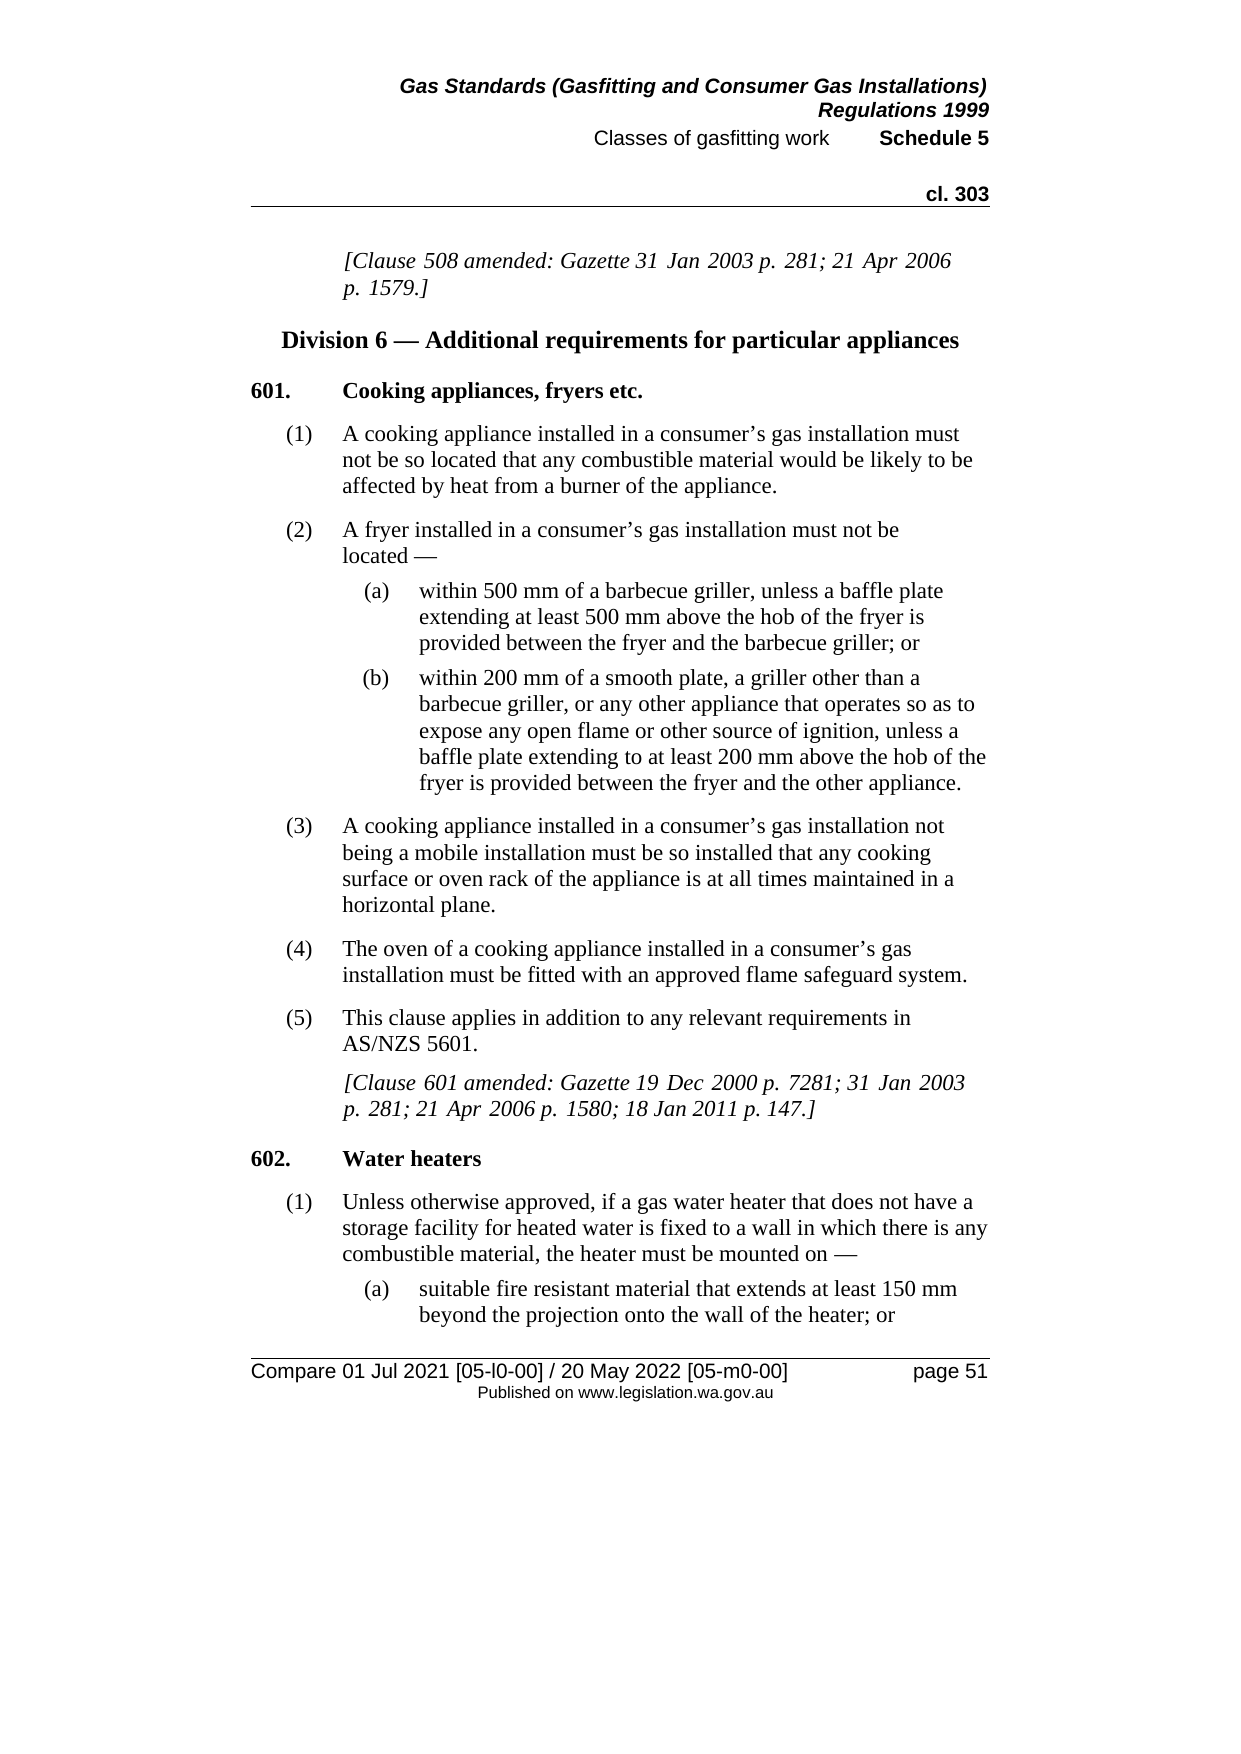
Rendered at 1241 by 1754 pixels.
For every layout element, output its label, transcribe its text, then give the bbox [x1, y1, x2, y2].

text (1) A cooking appliance installed in a consumer’s gas installation must not be so located that any combustible material would be likely to be affected by heat from a burner of the appliance. [251, 420, 990, 499]
subtitle Division 6 — Additional requirements for particular appliances [251, 325, 990, 354]
text (a) suitable fire resistant material that extends at least 150 mm beyond the projection onto the wall of the heater; or [251, 1275, 990, 1328]
text (b) within 200 mm of a smooth plate, a griller other than a barbecue griller, or any other appliance that operates so as to expose any open flame or other source of ignition, unless a baffle plate extending to at least 200 mm above the hob of the fryer is provided between the fryer and the other appliance. [251, 664, 990, 796]
subtitle 602. Water heaters [251, 1145, 990, 1171]
text (3) A cooking appliance installed in a consumer’s gas installation not being a mobile installation must be so installed that any cooking surface or oven rack of the appliance is at all times maintained in a horizontal plane. [251, 812, 990, 918]
subtitle 601. Cooking appliances, fryers etc. [251, 377, 990, 403]
text (4) The oven of a cooking appliance installed in a consumer’s gas installation must be fitted with an approved flame safeguard system. [251, 934, 990, 987]
text (a) within 500 mm of a barbecue griller, unless a baffle plate extending at least 500 mm above the hob of the fryer is provided between the fryer and the barbecue griller; or [251, 577, 990, 656]
text [Clause 508 amended: Gazette 31 Jan 2003 p. 281; 21 Apr 2006 p. 1579.] [251, 247, 990, 300]
text (2) A fryer installed in a consumer’s gas installation must not be located — [251, 516, 990, 568]
text (5) This clause applies in addition to any relevant requirements in AS/NZS 5601. [251, 1004, 990, 1057]
text [Clause 601 amended: Gazette 19 Dec 2000 p. 7281; 31 Jan 2003 p. 281; 21 Apr 2006 p. 1580; 18 Jan 2011 p. 147.] [251, 1069, 990, 1122]
text (1) Unless otherwise approved, if a gas water heater that does not have a storage facility for heated water is fixed to a wall in which there is any combustible material, the heater must be mounted on — [251, 1188, 990, 1267]
